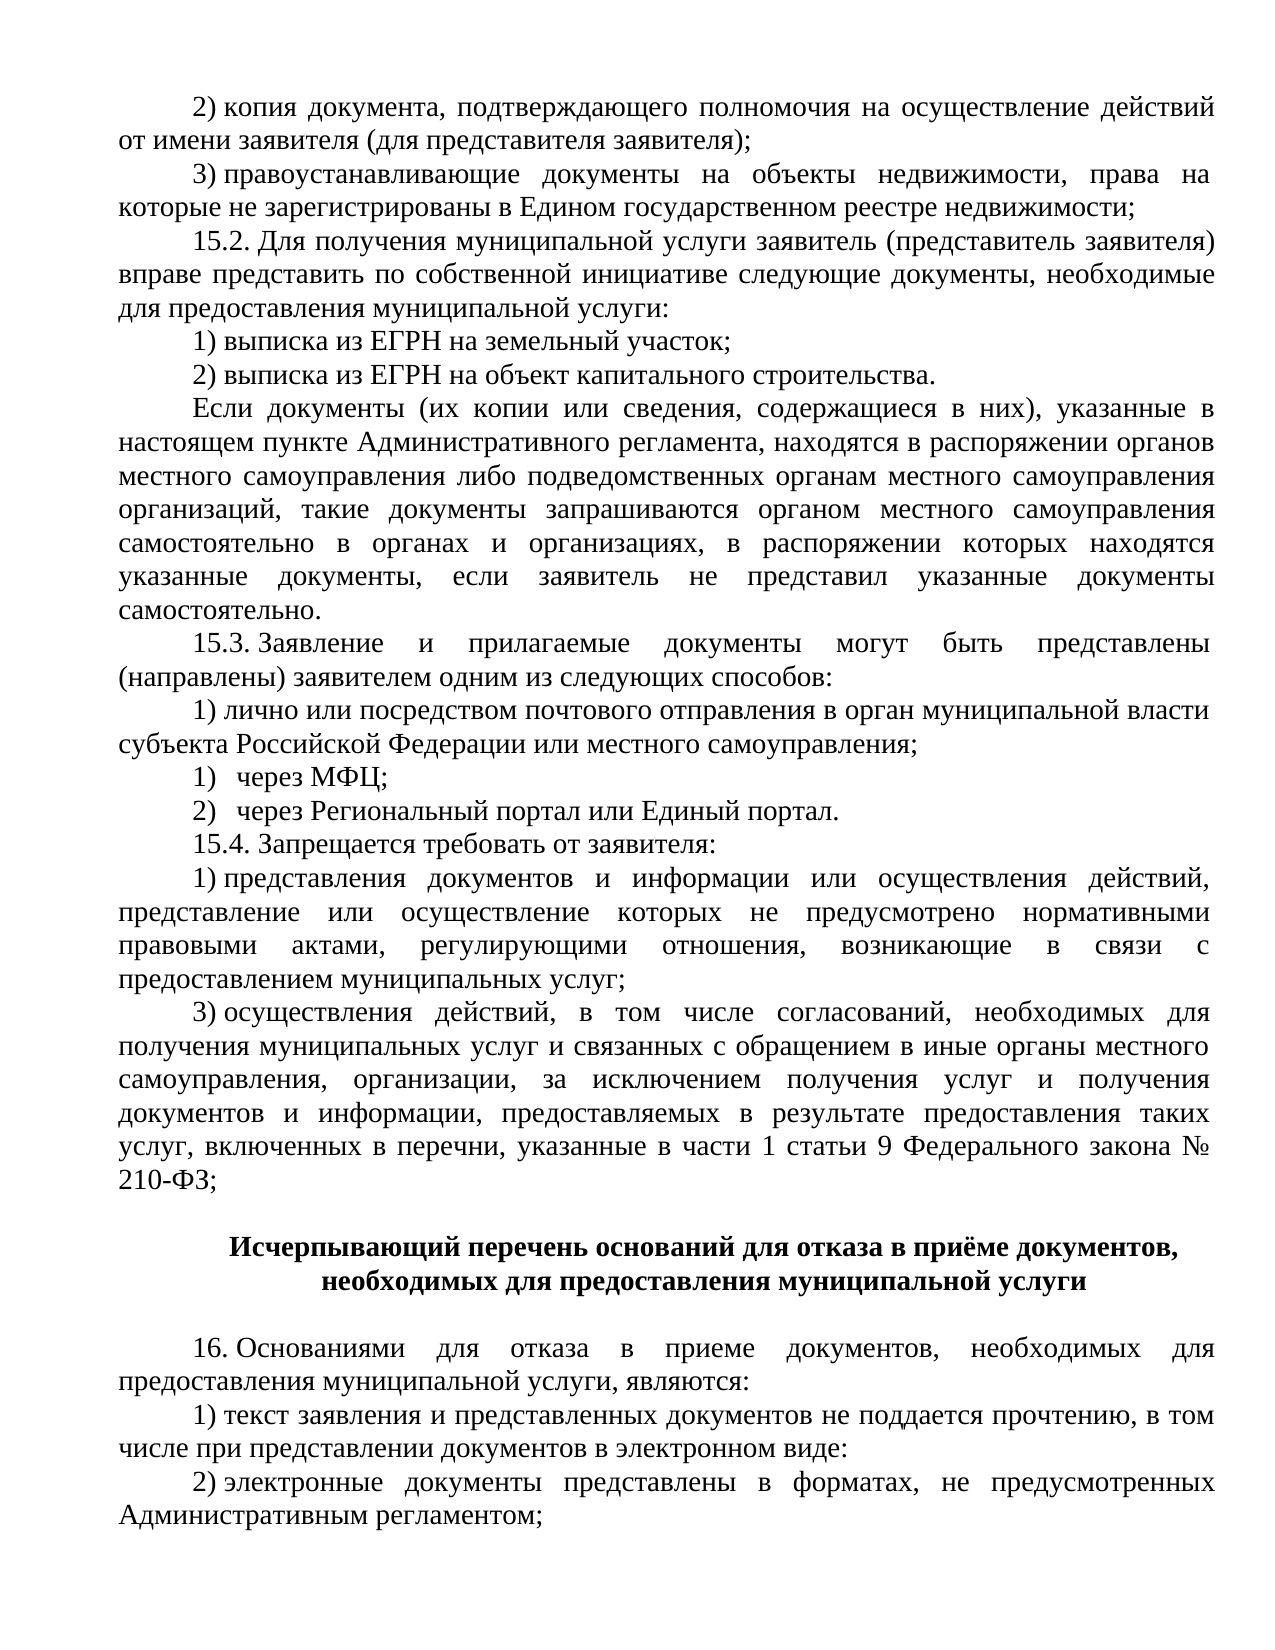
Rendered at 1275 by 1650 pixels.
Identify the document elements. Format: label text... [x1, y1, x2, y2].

text Исчерпывающий перечень оснований для отказа в приёме документов, [118, 1229, 1216, 1263]
text необходимых для предоставления муниципальной услуги [118, 1263, 1216, 1296]
text Если документы (их копии или сведения, содержащиеся в них), указанные в настоящем пункте Административного регламента, находятся в распоряжении органов местного самоуправления либо подведомственных органам местного самоуправления организаций, такие документы запрашиваются органом местного самоуправления самостоятельно в органах и организациях, в распоряжении которых находятся указанные документы, если заявитель не представил указанные документы самостоятельно. [118, 391, 1216, 625]
text 2) выписка из ЕГРН на объект капитального строительства. [118, 357, 1216, 391]
text 15.2. Для получения муниципальной услуги заявитель (представитель заявителя) вправе представить по собственной инициативе следующие документы, необходимые для предоставления муниципальной услуги: [118, 223, 1216, 323]
text 2) электронные документы представлены в форматах, не предусмотренных Административным регламентом; [118, 1464, 1216, 1531]
list через Региональный портал или Единый портал. [118, 793, 1211, 827]
text 3) правоустанавливающие документы на объекты недвижимости, права на которые не зарегистрированы в Едином государственном реестре недвижимости; [118, 156, 1211, 223]
list через МФЦ; [118, 759, 1211, 793]
text 3) осуществления действий, в том числе согласований, необходимых для получения муниципальных услуг и связанных с обращением в иные органы местного самоуправления, организации, за исключением получения услуг и получения документов и информации, предоставляемых в результате предоставления таких услуг, включенных в перечни, указанные в части 1 статьи 9 Федерального закона № 210-ФЗ; [118, 994, 1211, 1196]
text 15.4. Запрещается требовать от заявителя: [118, 827, 1211, 860]
text 1) представления документов и информации или осуществления действий, представление или осуществление которых не предусмотрено нормативными правовыми актами, регулирующими отношения, возникающие в связи с предоставлением муниципальных услуг; [118, 860, 1211, 994]
text 1) выписка из ЕГРН на земельный участок; [118, 323, 1216, 357]
text 2) копия документа, подтверждающего полномочия на осуществление действий от имени заявителя (для представителя заявителя); [118, 89, 1216, 156]
text 1) текст заявления и представленных документов не поддается прочтению, в том числе при представлении документов в электронном виде: [118, 1397, 1216, 1464]
text 16. Основаниями для отказа в приеме документов, необходимых для предоставления муниципальной услуги, являются: [118, 1330, 1216, 1397]
text 1) лично или посредством почтового отправления в орган муниципальной власти субъекта Российской Федерации или местного самоуправления; [118, 692, 1211, 759]
text 15.3. Заявление и прилагаемые документы могут быть представлены (направлены) заявителем одним из следующих способов: [118, 625, 1211, 692]
